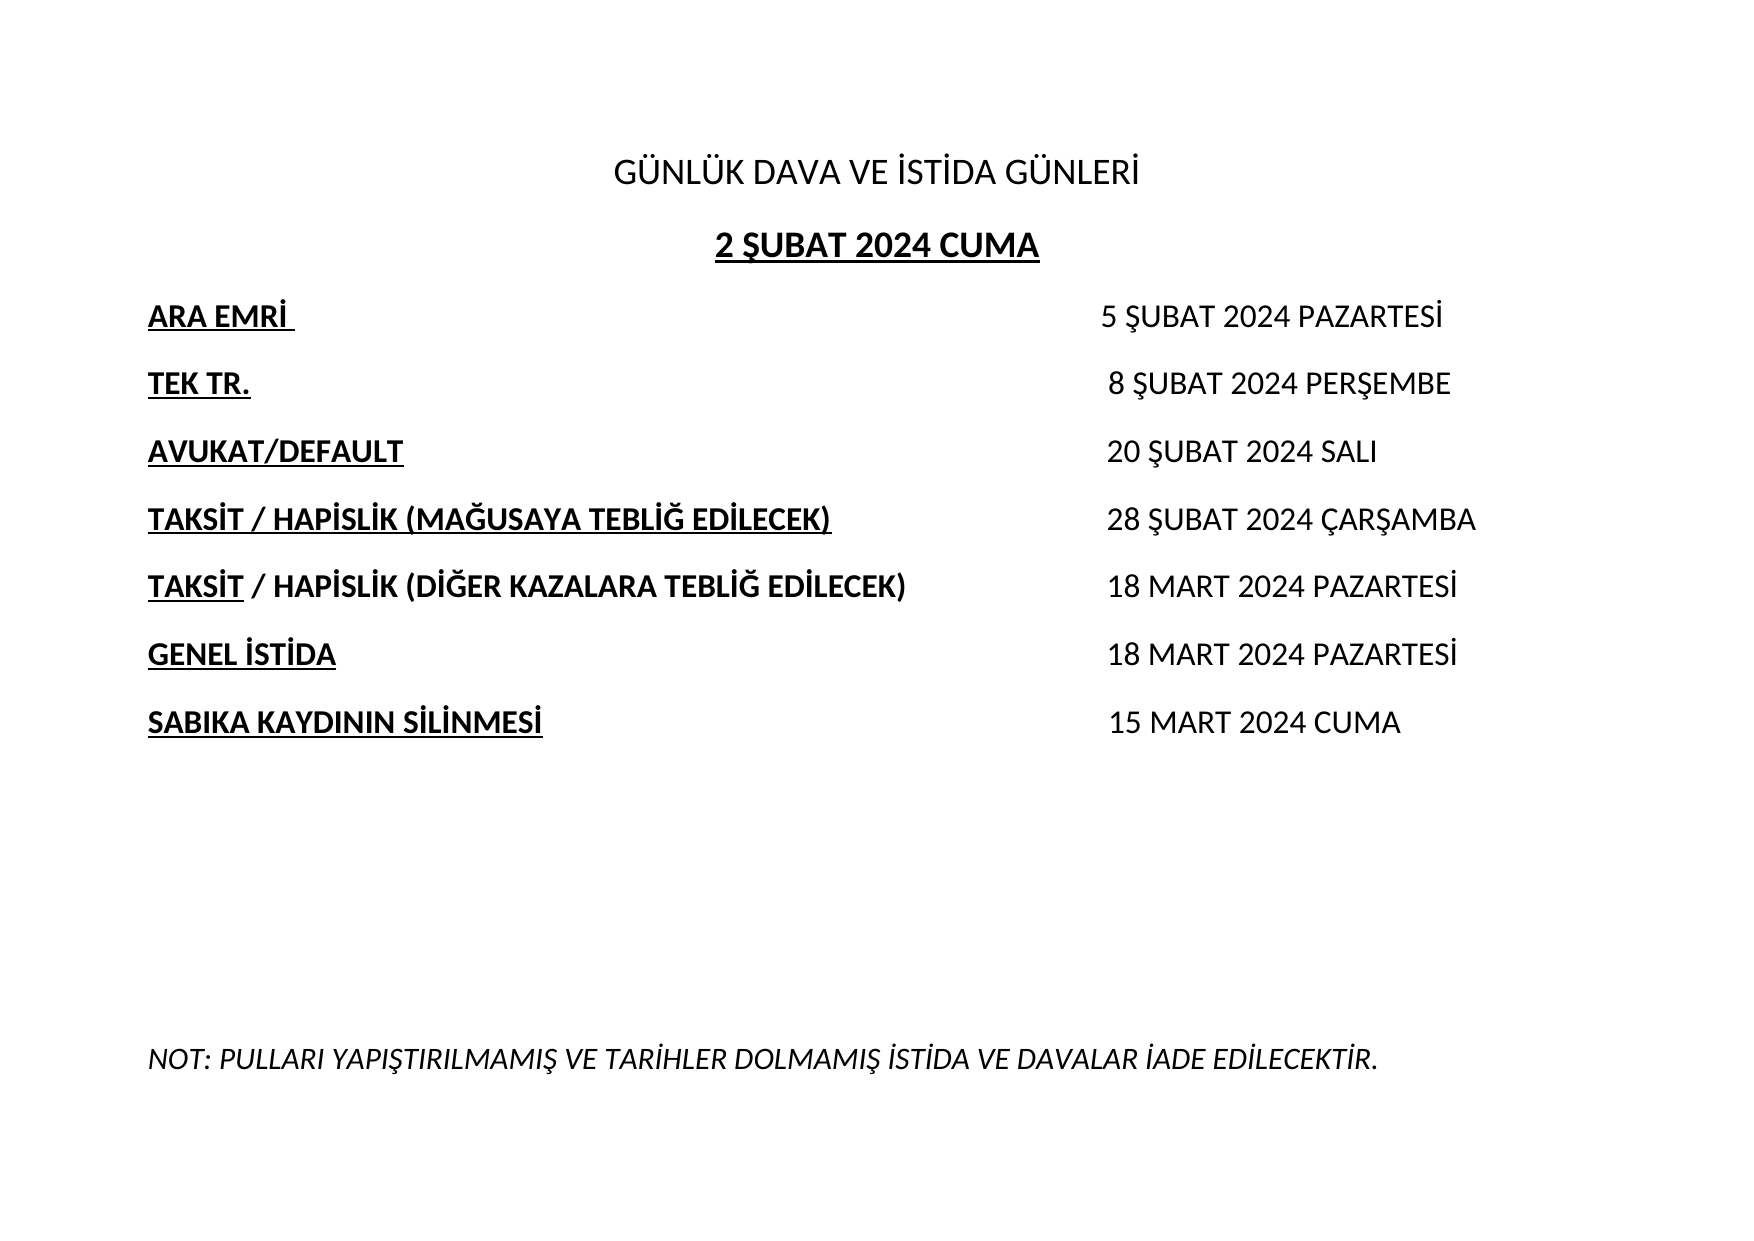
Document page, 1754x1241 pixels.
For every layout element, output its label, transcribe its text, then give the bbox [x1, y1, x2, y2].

text AVUKAT/DEFAULT 20 ŞUBAT 2024 SALI [148, 430, 1606, 471]
text SABIKA KAYDININ SİLİNMESİ 15 MART 2024 CUMA [148, 701, 1606, 742]
text GÜNLÜK DAVA VE İSTİDA GÜNLERİ [148, 148, 1606, 193]
text TAKSİT / HAPİSLİK (DİĞER KAZALARA TEBLİĞ EDİLECEK) 18 MART 2024 PAZARTESİ [148, 565, 1606, 606]
text TEK TR. 8 ŞUBAT 2024 PERŞEMBE [148, 362, 1606, 403]
text GENEL İSTİDA 18 MART 2024 PAZARTESİ [148, 633, 1606, 673]
text ARA EMRİ 5 ŞUBAT 2024 PAZARTESİ [148, 295, 1606, 335]
text 2 ŞUBAT 2024 CUMA [148, 221, 1606, 267]
text NOT: PULLARI YAPIŞTIRILMAMIŞ VE TARİHLER DOLMAMIŞ İSTİDA VE DAVALAR İADE EDİLECEKTİR. [148, 1039, 1606, 1077]
text TAKSİT / HAPİSLİK (MAĞUSAYA TEBLİĞ EDİLECEK) 28 ŞUBAT 2024 ÇARŞAMBA [148, 497, 1606, 538]
